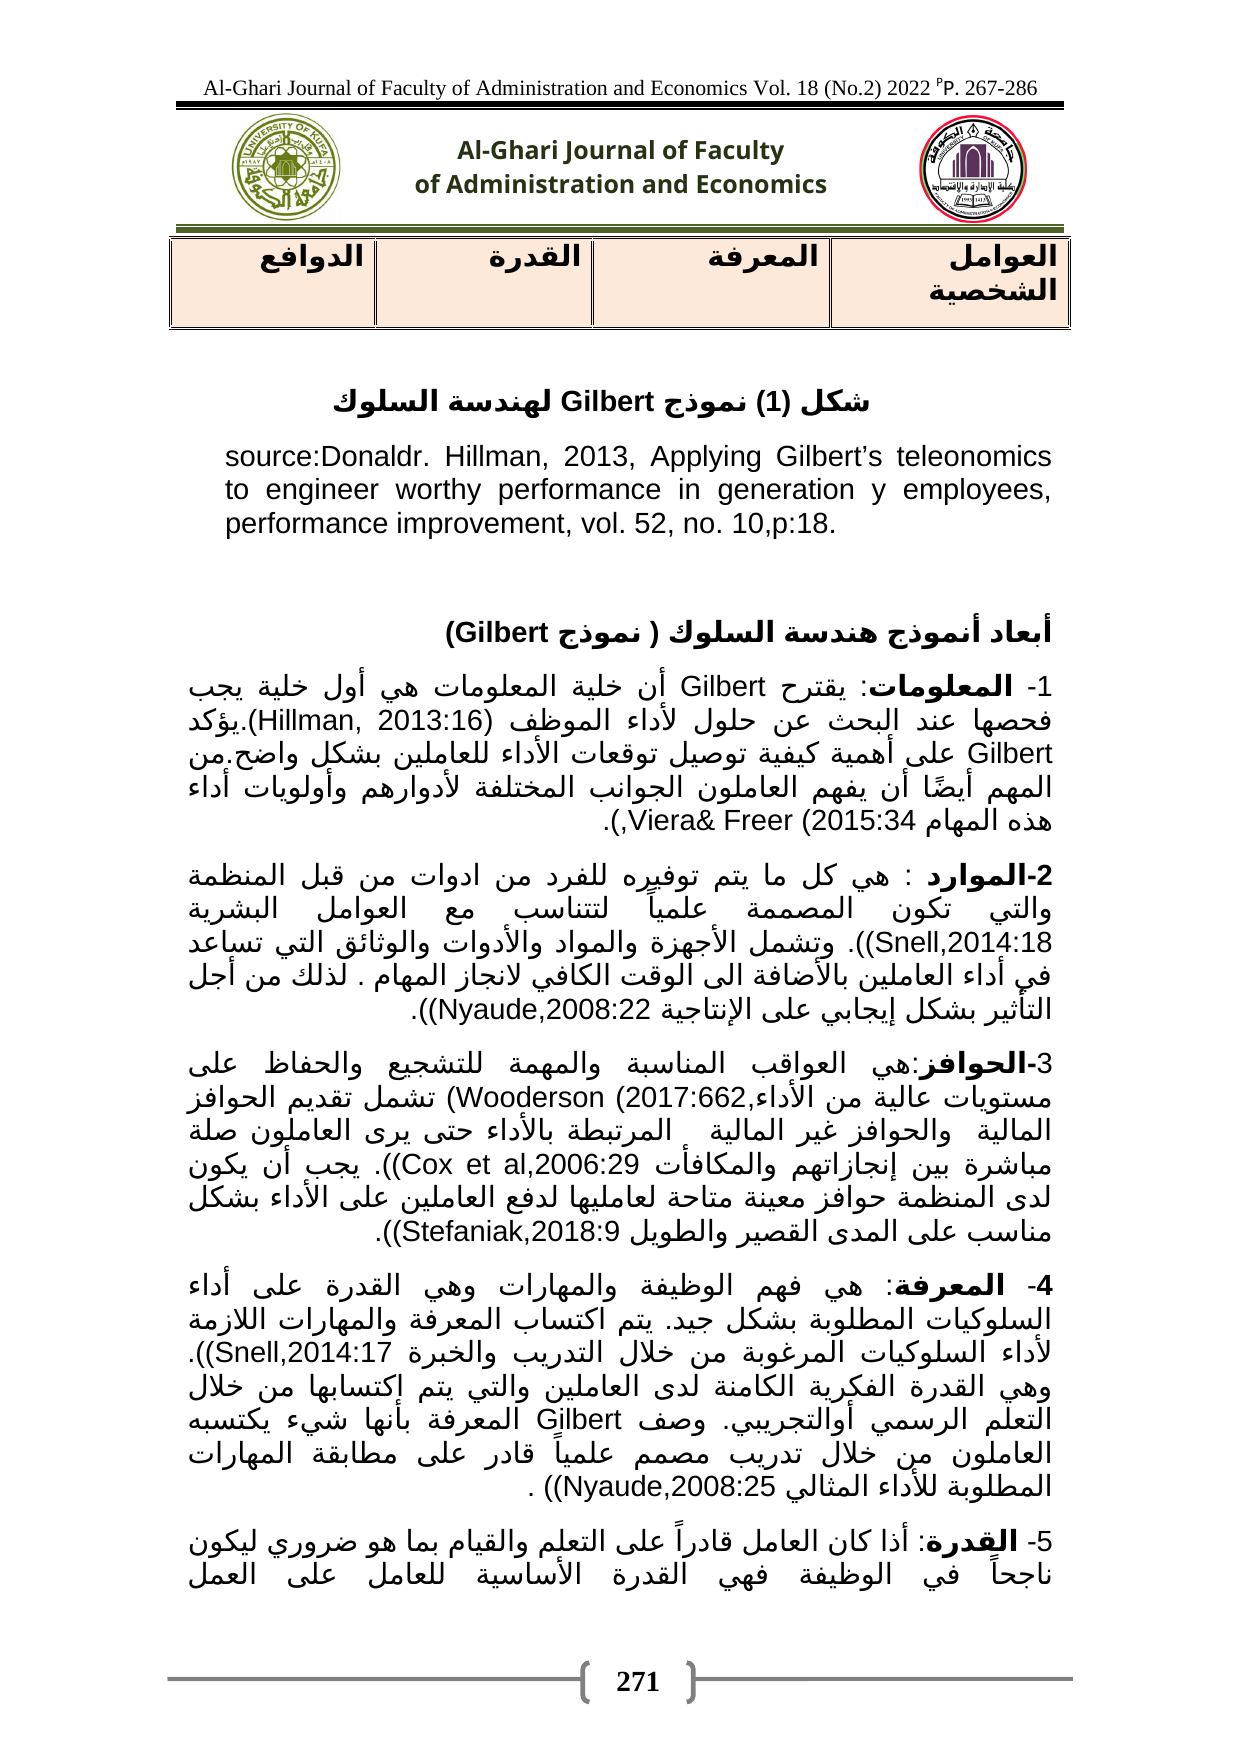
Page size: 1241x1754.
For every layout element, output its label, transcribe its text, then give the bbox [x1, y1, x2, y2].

picture [229, 110, 342, 224]
table_cell المعرفة [593, 239, 829, 327]
table_cell القدرة [376, 237, 593, 327]
text 4- المعرفة: هي فهم الوظيفة والمهارات وهي القدرة على أداء السلوكيات المطلوبة بشكل جيد. يتم اكتساب المعرفة والمهارات اللازمة لأداء السلوكيات المرغوبة من خلال التدريب والخبرة Snell,2014:17)). وهي القدرة الفكرية الكامنة لدى العاملين والتي يتم اكتسابها من خلال التعلم الرسمي أوالتجريبي. وصف Gilbert المعرفة بأنها شيء يكتسبه العاملون من خلال تدريب مصمم علمياً قادر على مطابقة المهارات المطلوبة للأداء المثالي Nyaude,2008:25)) . [187, 1268, 1053, 1503]
text 2-الموارد : هي كل ما يتم توفيره للفرد من ادوات من قبل المنظمة والتي تكون المصممة علمياً لتتناسب مع العوامل البشرية Snell,2014:18)). وتشمل الأجهزة والمواد والأدوات والوثائق التي تساعد في أداء العاملين بالأضافة الى الوقت الكافي لانجاز المهام . لذلك من أجل التأثير بشكل إيجابي على الإنتاجية Nyaude,2008:22)). [187, 857, 1053, 1025]
text شكل (1) نموذج Gilbert لهندسة السلوك [187, 384, 1016, 418]
table_cell P العوامل الشخصية [832, 239, 1069, 327]
text 1- المعلومات: يقترح Gilbert أن خلية المعلومات هي أول خلية يجب فحصها عند البحث عن حلول لأداء الموظف (Hillman, 2013:16).يؤكد Gilbert على أهمية كيفية توصيل توقعات الأداء للعاملين بشكل واضح.من المهم أيضًا أن يفهم العاملون الجوانب المختلفة لأدوارهم وأولويات أداء هذه المهام 2015:34) Viera& Freer,). [187, 669, 1053, 837]
picture [919, 115, 1027, 223]
table_cell الدوافع [171, 237, 376, 327]
text أبعاد أنموذج هندسة السلوك ( نموذج Gilbert) [187, 614, 1053, 648]
text source:Donaldr. Hillman, 2013, Applying Gilbert’s teleonomics to engineer worthy performance in generation y employees, performance improvement, vol. 52, no. 10,p:18. [225, 439, 1053, 539]
text 3-الحوافز:هي العواقب المناسبة والمهمة للتشجيع والحفاظ على مستويات عالية من الأداء,2017:662) Wooderson) تشمل تقديم الحوافز المالية والحوافز غير المالية المرتبطة بالأداء حتى يرى العاملون صلة مباشرة بين إنجازاتهم والمكافأت Cox et al,2006:29)). يجب أن يكون لدى المنظمة حوافز معينة متاحة لعامليها لدفع العاملين على الأداء بشكل مناسب على المدى القصير والطويل Stefaniak,2018:9)). [187, 1046, 1053, 1247]
